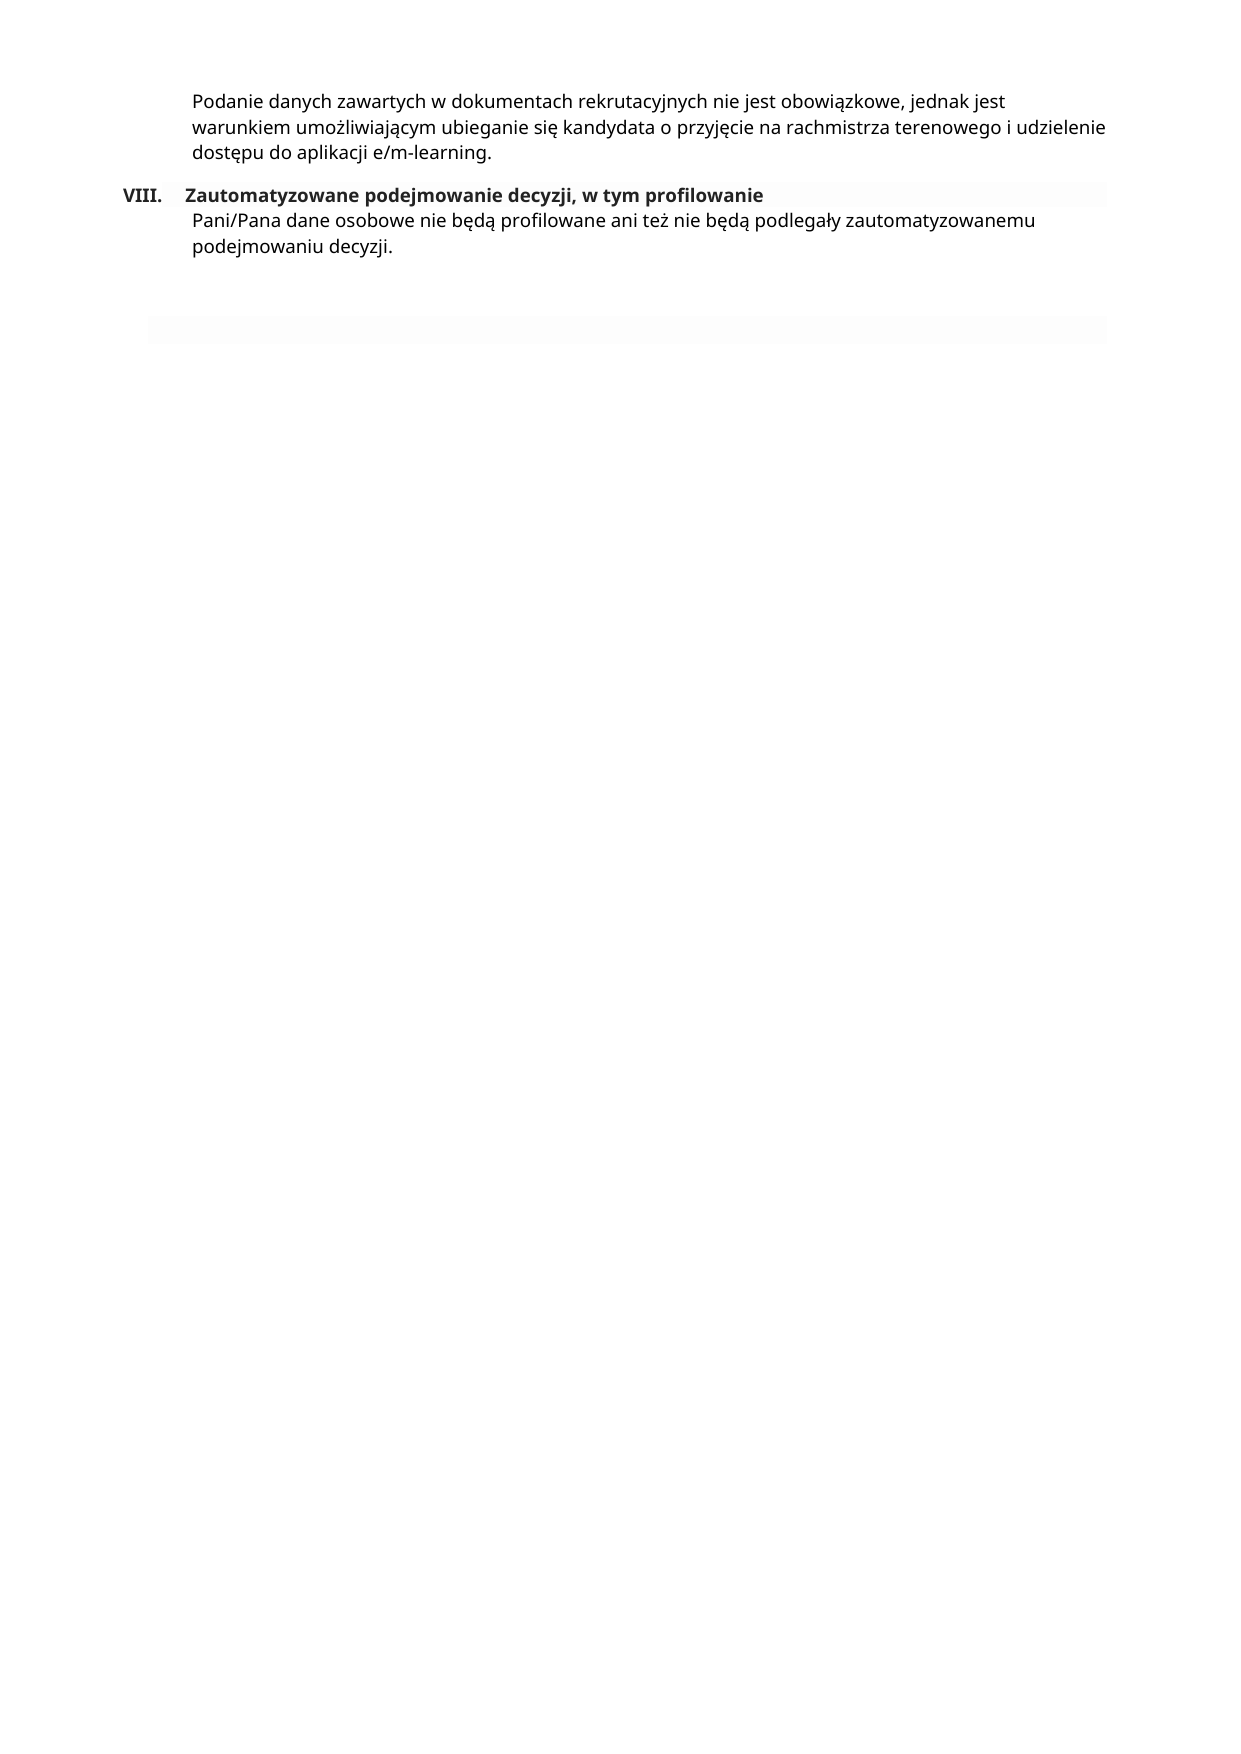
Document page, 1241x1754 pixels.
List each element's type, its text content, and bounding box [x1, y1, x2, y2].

list Zautomatyzowane podejmowanie decyzji, w tym profilowanie [162, 182, 1107, 207]
text Pani/Pana dane osobowe nie będą profilowane ani też nie będą podlegały zautomatyzowanemu podejmowaniu decyzji. [192, 207, 1107, 258]
text Podanie danych zawartych w dokumentach rekrutacyjnych nie jest obowiązkowe, jednak jest warunkiem umożliwiającym ubieganie się kandydata o przyjęcie na rachmistrza terenowego i udzielenie dostępu do aplikacji e/m-learning. [192, 89, 1107, 165]
